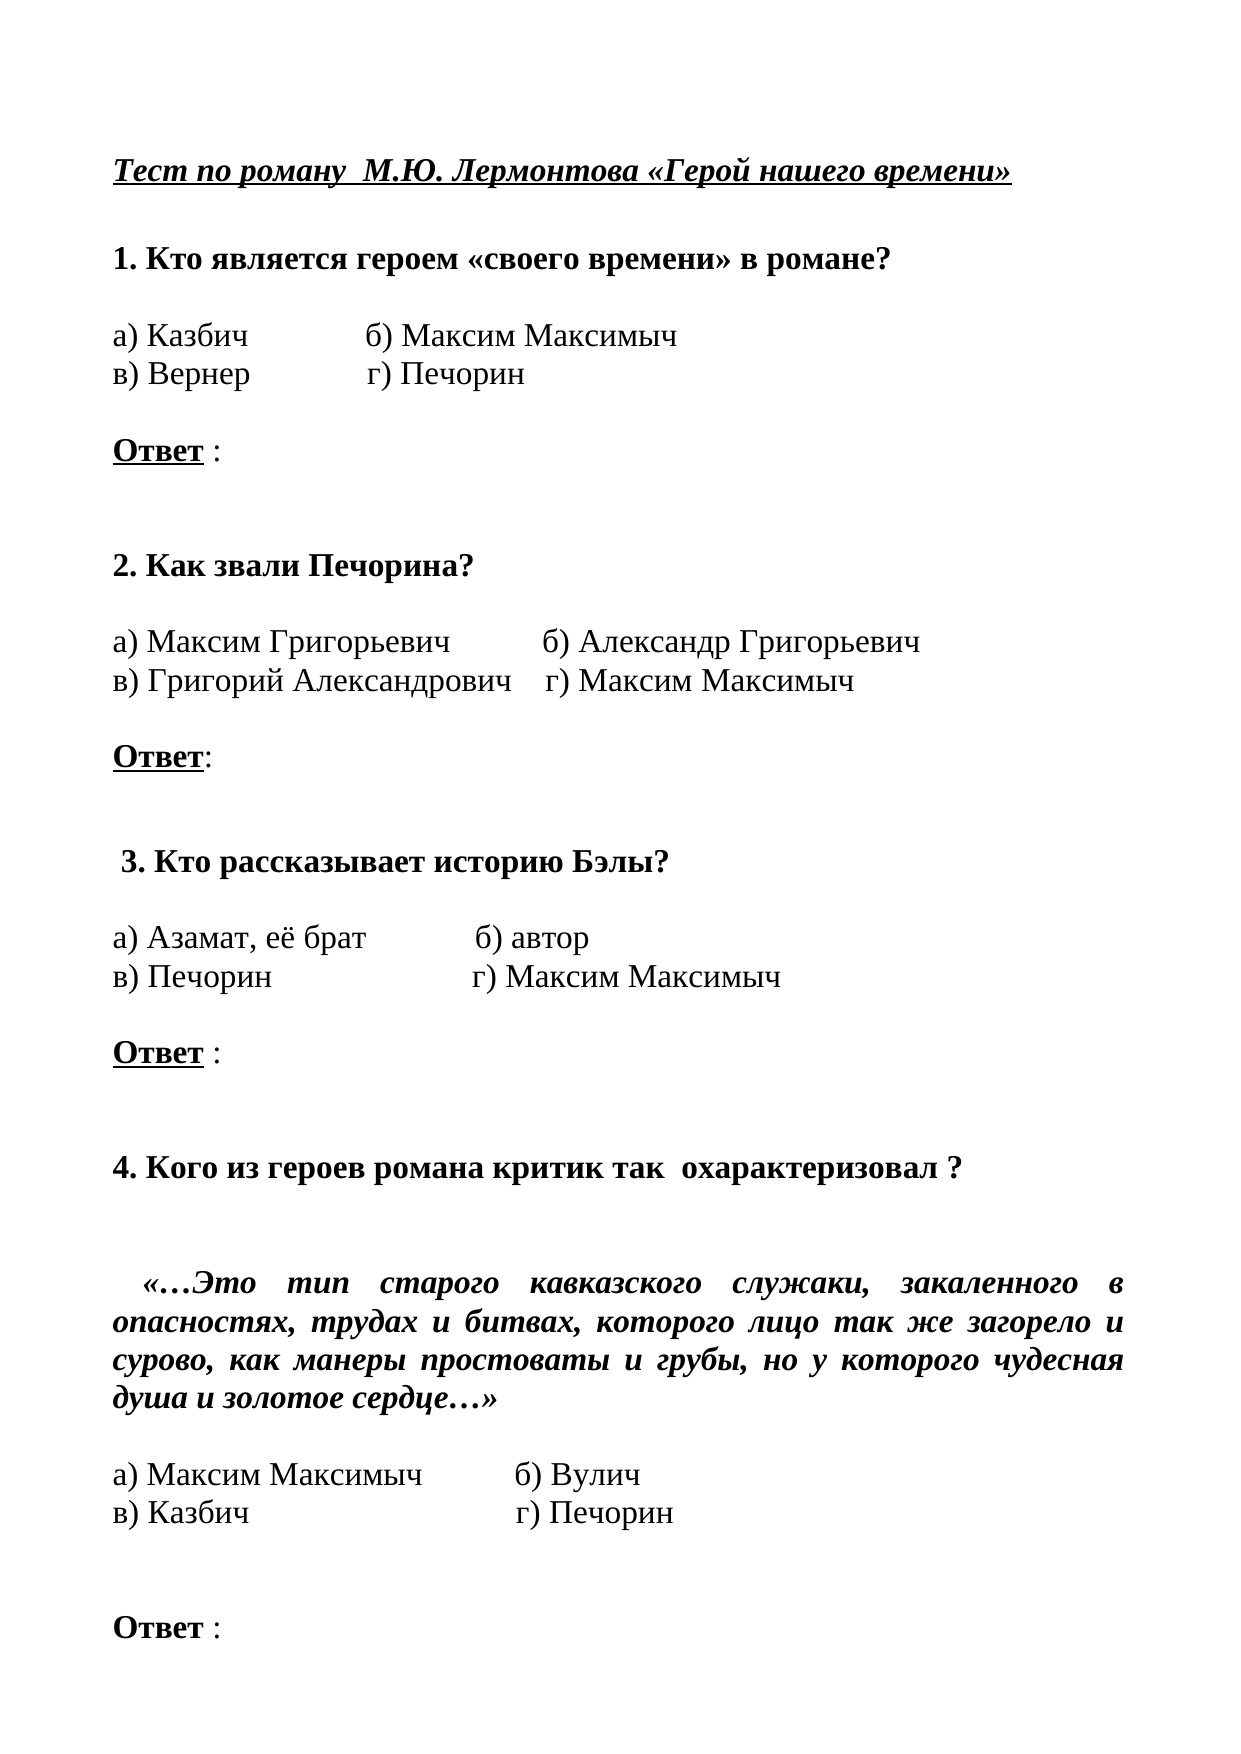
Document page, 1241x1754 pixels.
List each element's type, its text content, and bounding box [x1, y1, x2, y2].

text в) Вернер г) Печорин [112, 353, 1128, 391]
text а) Максим Григорьевич б) Александр Григорьевич [112, 621, 1128, 660]
text а) Казбич б) Максим Максимыч [112, 315, 1128, 353]
text в) Печорин г) Максим Максимыч [112, 956, 1128, 994]
text 2. Как звали Печорина? [112, 545, 1128, 583]
text 4. Кого из героев романа критик так охарактеризовал ? [112, 1148, 1128, 1186]
text 3. Кто рассказывает историю Бэлы? [112, 841, 1128, 879]
text Ответ: [112, 736, 1128, 775]
text 1. Кто является героем «своего времени» в романе? [112, 238, 1128, 276]
text а) Максим Максимыч б) Вулич [112, 1454, 1128, 1493]
text «…Это тип старого кавказского служаки, закаленного в опасностях, трудах и битвах, которого лицо так же загорело и сурово, как манеры простоваты и грубы, но у которого чудесная душа и золотое сердце…» [112, 1263, 1128, 1416]
text в) Казбич г) Печорин [112, 1493, 1128, 1531]
text Ответ : [112, 1608, 1128, 1646]
text в) Григорий Александрович г) Максим Максимыч [112, 660, 1128, 698]
text Ответ : [112, 430, 1128, 468]
text Ответ : [112, 1033, 1128, 1071]
text а) Азамат, её брат б) автор [112, 918, 1128, 956]
text Тест по роману М.Ю. Лермонтова «Герой нашего времени» [112, 150, 1128, 188]
